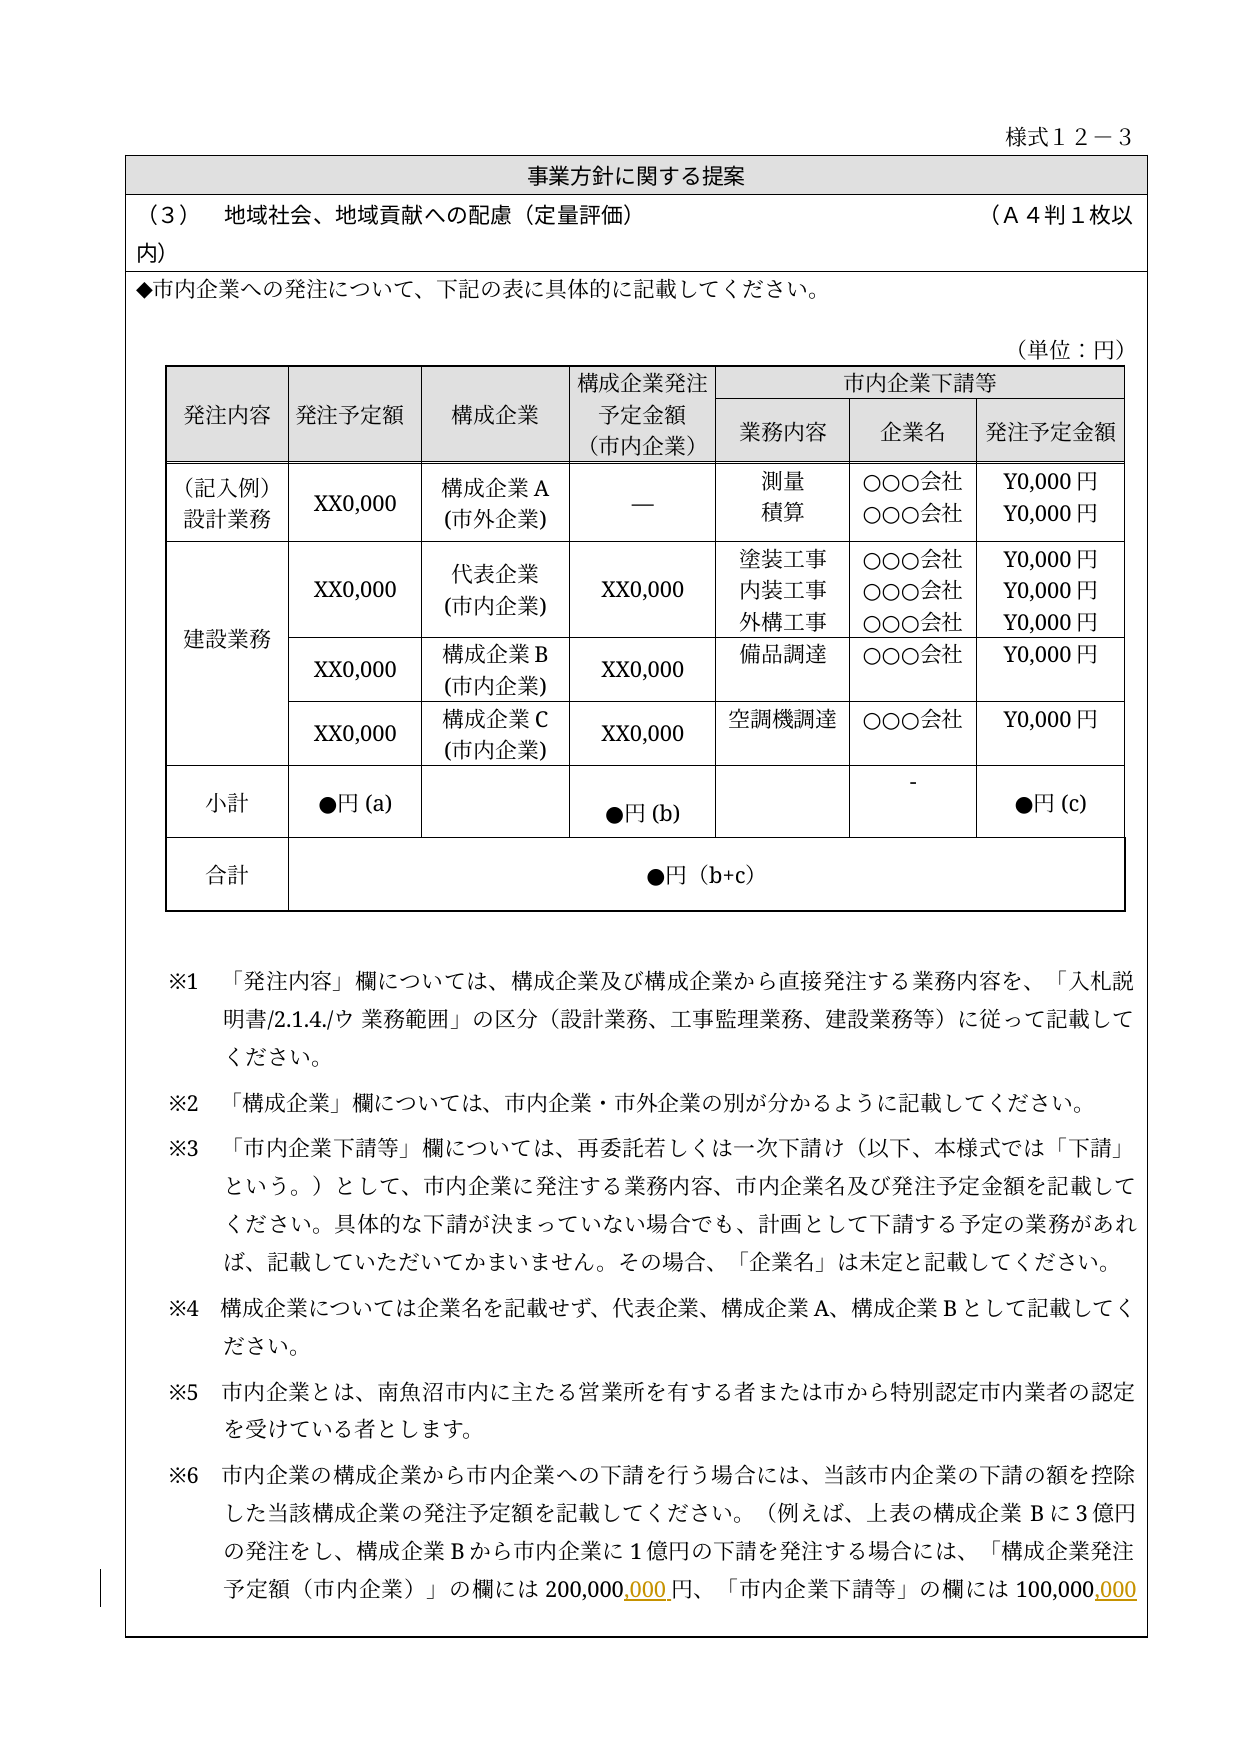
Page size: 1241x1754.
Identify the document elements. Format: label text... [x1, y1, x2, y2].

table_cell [126, 272, 1147, 1636]
table_header 事業方針に関する提案 [126, 156, 1147, 194]
table_cell 地域社会、地域貢献への配慮（定量評価） （Ａ４判１枚以内） [126, 195, 1147, 271]
text 様式１２－３ [114, 117, 1136, 154]
